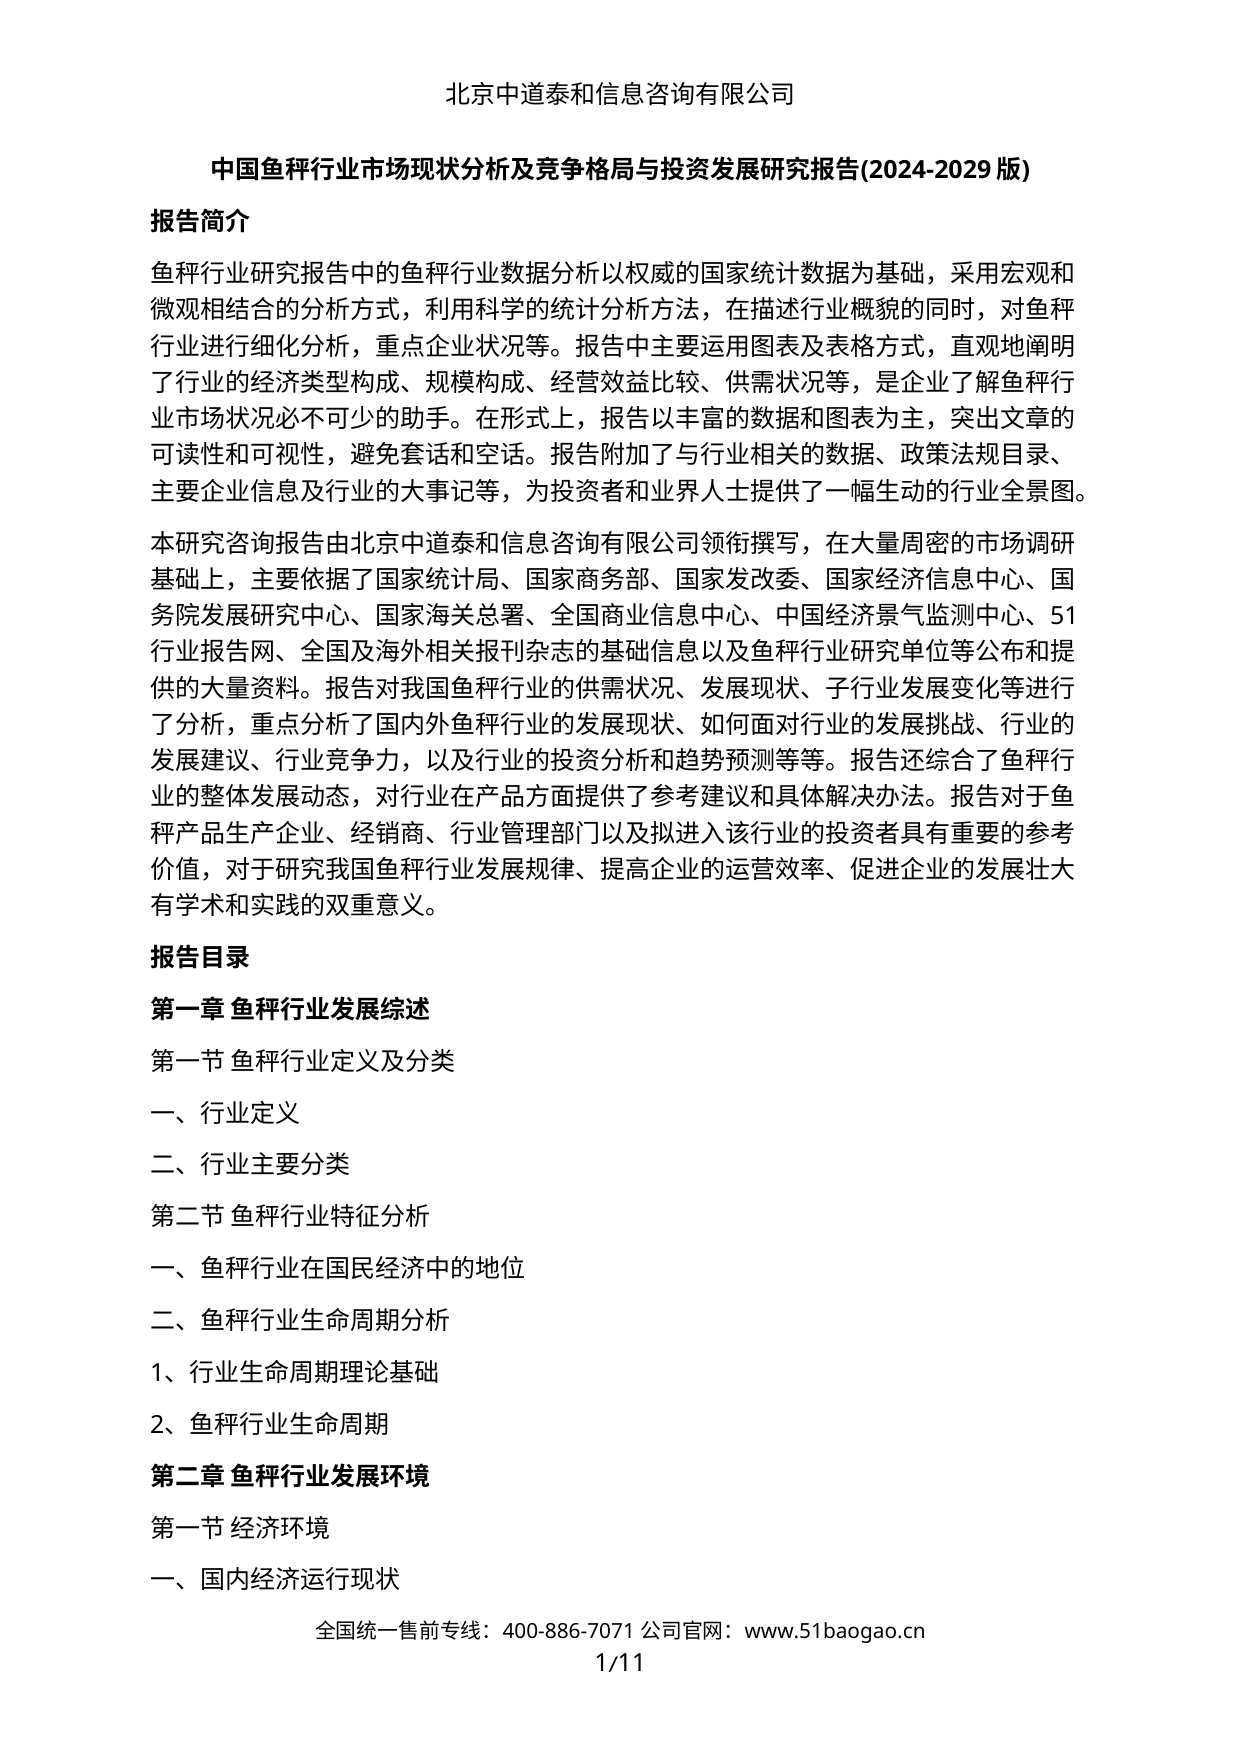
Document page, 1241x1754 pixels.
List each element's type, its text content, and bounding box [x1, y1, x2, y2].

text 报告简介 [150, 202, 1090, 238]
text 报告目录 [150, 937, 1090, 974]
text 第一节 经济环境 [150, 1508, 1090, 1544]
text 2、鱼秤行业生命周期 [150, 1404, 1090, 1441]
text 二、鱼秤行业生命周期分析 [150, 1301, 1090, 1337]
text 本研究咨询报告由北京中道泰和信息咨询有限公司领衔撰写，在大量周密的市场调研基础上，主要依据了国家统计局、国家商务部、国家发改委、国家经济信息中心、国务院发展研究中心、国家海关总署、全国商业信息中心、中国经济景气监测中心、51行业报告网、全国及海外相关报刊杂志的基础信息以及鱼秤行业研究单位等公布和提供的大量资料。报告对我国鱼秤行业的供需状况、发展现状、子行业发展变化等进行了分析，重点分析了国内外鱼秤行业的发展现状、如何面对行业的发展挑战、行业的发展建议、行业竞争力，以及行业的投资分析和趋势预测等等。报告还综合了鱼秤行业的整体发展动态，对行业在产品方面提供了参考建议和具体解决办法。报告对于鱼秤产品生产企业、经销商、行业管理部门以及拟进入该行业的投资者具有重要的参考价值，对于研究我国鱼秤行业发展规律、提高企业的运营效率、促进企业的发展壮大有学术和实践的双重意义。 [150, 523, 1090, 922]
text 二、行业主要分类 [150, 1145, 1090, 1181]
text 第一节 鱼秤行业定义及分类 [150, 1041, 1090, 1077]
text 一、鱼秤行业在国民经济中的地位 [150, 1249, 1090, 1285]
text 第二节 鱼秤行业特征分析 [150, 1197, 1090, 1233]
text 1、行业生命周期理论基础 [150, 1352, 1090, 1389]
text 一、行业定义 [150, 1093, 1090, 1129]
text 一、国内经济运行现状 [150, 1560, 1090, 1596]
text 鱼秤行业研究报告中的鱼秤行业数据分析以权威的国家统计数据为基础，采用宏观和微观相结合的分析方式，利用科学的统计分析方法，在描述行业概貌的同时，对鱼秤行业进行细化分析，重点企业状况等。报告中主要运用图表及表格方式，直观地阐明了行业的经济类型构成、规模构成、经营效益比较、供需状况等，是企业了解鱼秤行业市场状况必不可少的助手。在形式上，报告以丰富的数据和图表为主，突出文章的可读性和可视性，避免套话和空话。报告附加了与行业相关的数据、政策法规目录、主要企业信息及行业的大事记等，为投资者和业界人士提供了一幅生动的行业全景图。 [150, 254, 1090, 507]
text 第一章 鱼秤行业发展综述 [150, 989, 1090, 1026]
text 中国鱼秤行业市场现状分析及竞争格局与投资发展研究报告(2024-2029版) [150, 150, 1090, 186]
text 第二章 鱼秤行业发展环境 [150, 1456, 1090, 1492]
